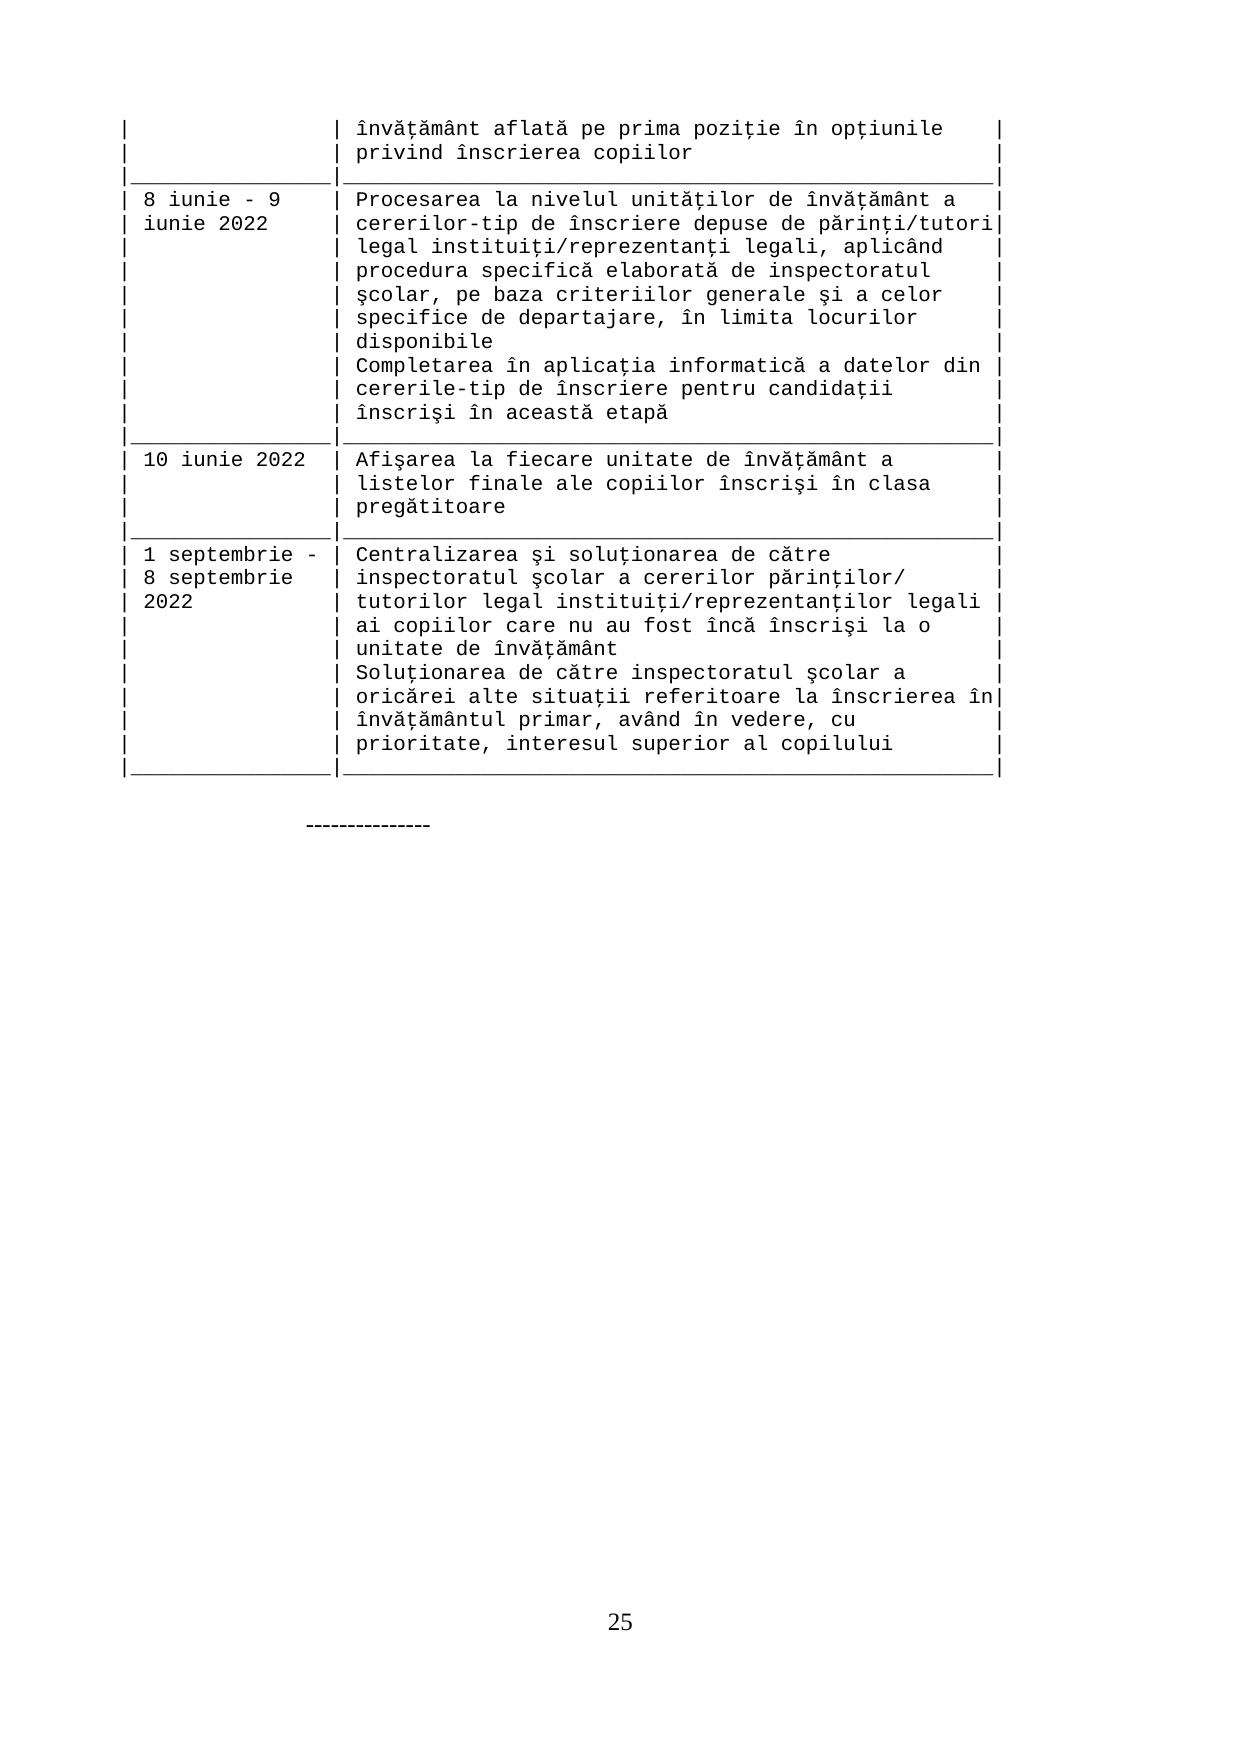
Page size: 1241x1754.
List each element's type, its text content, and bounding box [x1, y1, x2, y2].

text | | pregătitoare | [118, 496, 1122, 520]
text | | privind înscrierea copiilor | [118, 142, 1122, 165]
text | | specifice de departajare, în limita locurilor | [118, 307, 1122, 331]
text | | prioritate, interesul superior al copilului | [118, 733, 1122, 757]
text | 8 iunie - 9 | Procesarea la nivelul unităţilor de învăţământ a | [118, 189, 1122, 213]
text | | învăţământ aflată pe prima poziţie în opţiunile | [118, 118, 1122, 142]
text | 10 iunie 2022 | Afişarea la fiecare unitate de învăţământ a | [118, 449, 1122, 473]
text | | procedura specifică elaborată de inspectoratul | [118, 260, 1122, 284]
text | | listelor finale ale copiilor înscrişi în clasa | [118, 473, 1122, 496]
text | 2022 | tutorilor legal instituiţi/reprezentanţilor legali | [118, 591, 1122, 615]
text | | Completarea în aplicaţia informatică a datelor din | [118, 354, 1122, 378]
text | | disponibile | [118, 331, 1122, 354]
text | | oricărei alte situaţii referitoare la înscrierea în| [118, 686, 1122, 709]
text | | învăţământul primar, având în vedere, cu | [118, 709, 1122, 733]
text |________________|____________________________________________________| [118, 165, 1122, 189]
text | | înscrişi în această etapă | [118, 402, 1122, 426]
text | 1 septembrie - | Centralizarea şi soluţionarea de către | [118, 544, 1122, 567]
text |________________|____________________________________________________| [118, 757, 1122, 780]
text |________________|____________________________________________________| [118, 520, 1122, 544]
text | | ai copiilor care nu au fost încă înscrişi la o | [118, 615, 1122, 638]
text | | legal instituiţi/reprezentanţi legali, aplicând | [118, 236, 1122, 260]
text | | Soluţionarea de către inspectoratul şcolar a | [118, 662, 1122, 686]
text --------------- [118, 809, 1122, 838]
text | | unitate de învăţământ | [118, 638, 1122, 662]
text | iunie 2022 | cererilor-tip de înscriere depuse de părinţi/tutori| [118, 213, 1122, 236]
text |________________|____________________________________________________| [118, 426, 1122, 449]
text | | şcolar, pe baza criteriilor generale şi a celor | [118, 284, 1122, 307]
text | | cererile-tip de înscriere pentru candidaţii | [118, 378, 1122, 402]
text | 8 septembrie | inspectoratul şcolar a cererilor părinţilor/ | [118, 567, 1122, 591]
